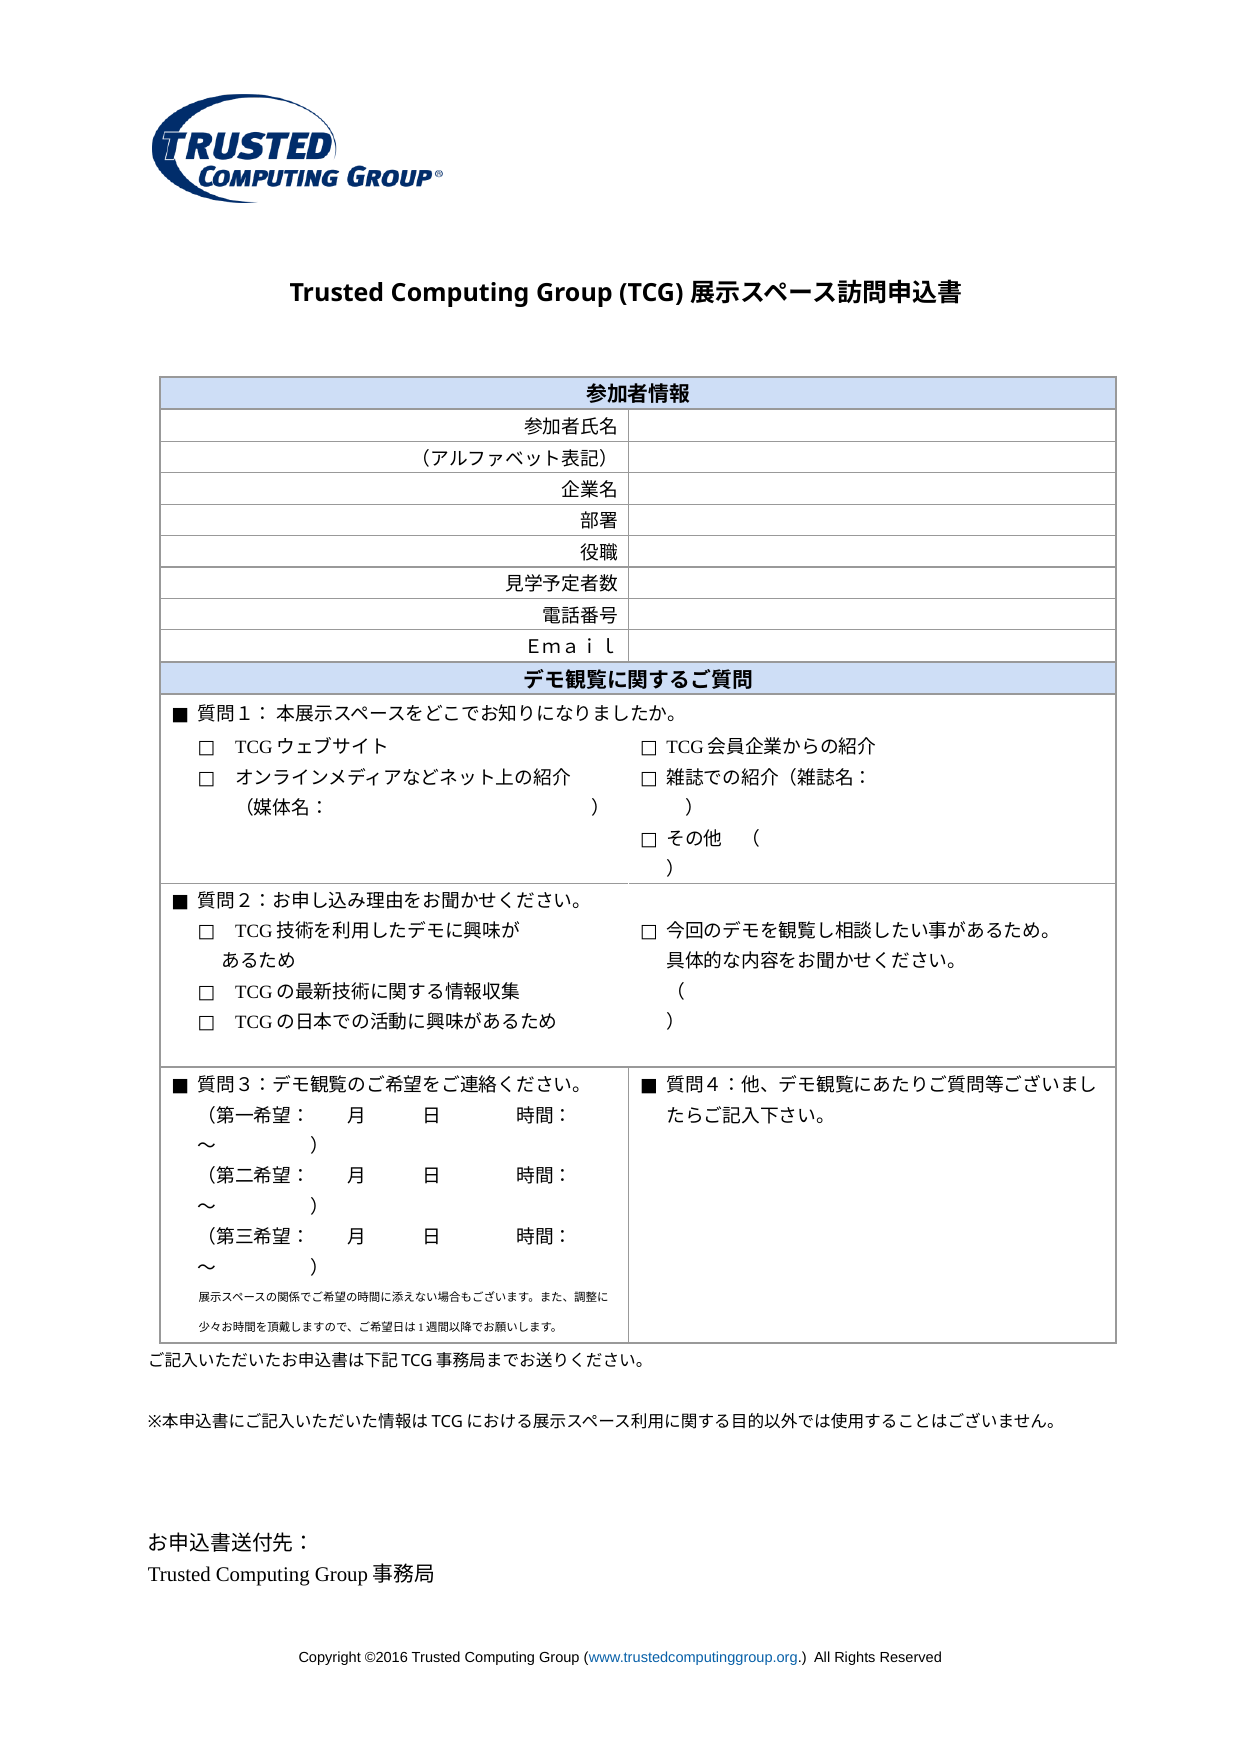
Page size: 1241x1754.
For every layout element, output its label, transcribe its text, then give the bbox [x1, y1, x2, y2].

table_cell [629, 568, 1115, 598]
table_cell 役職 [161, 536, 628, 566]
table_cell 見学予定者数 [161, 568, 628, 598]
table_cell 参加者氏名 [161, 410, 628, 441]
table_cell デモ観覧に関するご質問 [161, 663, 1115, 693]
table_cell TCG会員企業からの紹介 雑誌での紹介（雑誌名： ） その他 （ ） [629, 731, 1115, 883]
table_cell 質問１： 本展示スペースをどこでお知りになりましたか。 [161, 695, 1115, 729]
table_cell 質問３：デモ観覧のご希望をご連絡ください。 （第一希望： 月 日 時間： ～ ） （第二希望： 月 日 時間： ～ ） （第三希望： 月 日 時間： ～ ） 展示スペースの関係でご希望の時間に添えない場合もございます。また、調整に少々お時間を頂戴しますので、ご希望日は1週間以降でお願いします。 [161, 1068, 628, 1342]
table_cell [629, 630, 1115, 661]
table_cell Ｅｍａｉｌ [161, 630, 628, 661]
table_cell [629, 410, 1115, 441]
table_cell 電話番号 [161, 599, 628, 629]
table_header 参加者情報 [161, 378, 1115, 408]
table_cell TCGウェブサイト オンラインメディアなどネット上の紹介 （媒体名： ） [161, 731, 628, 883]
text Trusted Computing Group事務局 （日本窓口） 重村 ゆう子 [148, 1557, 1092, 1587]
table_cell [629, 599, 1115, 629]
table_cell [629, 442, 1115, 472]
table_cell （アルファベット表記） [161, 442, 628, 472]
text お申込書送付先： [148, 1527, 1092, 1557]
text ご記入いただいたお申込書は下記TCG事務局までお送りください。 [148, 1344, 1092, 1374]
table_cell [629, 505, 1115, 535]
table_cell 質問４：他、デモ観覧にあたりご質問等ございましたらご記入下さい。 [629, 1068, 1115, 1342]
table_cell 部署 [161, 505, 628, 535]
table_cell [629, 536, 1115, 566]
text ※本申込書にご記入いただいた情報はTCGにおける展示スペース利用に関する目的以外では使用することはございません。 [148, 1405, 1092, 1435]
table_cell 今回のデモを観覧し相談したい事があるため。 具体的な内容をお聞かせください。 （ ） [629, 884, 1115, 1066]
table_cell 企業名 [161, 473, 628, 503]
table_cell [629, 473, 1115, 503]
table_cell 質問２：お申し込み理由をお聞かせください。 TCG技術を利用したデモに興味が あるため TCGの最新技術に関する情報収集 TCGの日本での活動に興味があるため [161, 884, 628, 1066]
picture [147, 88, 446, 210]
